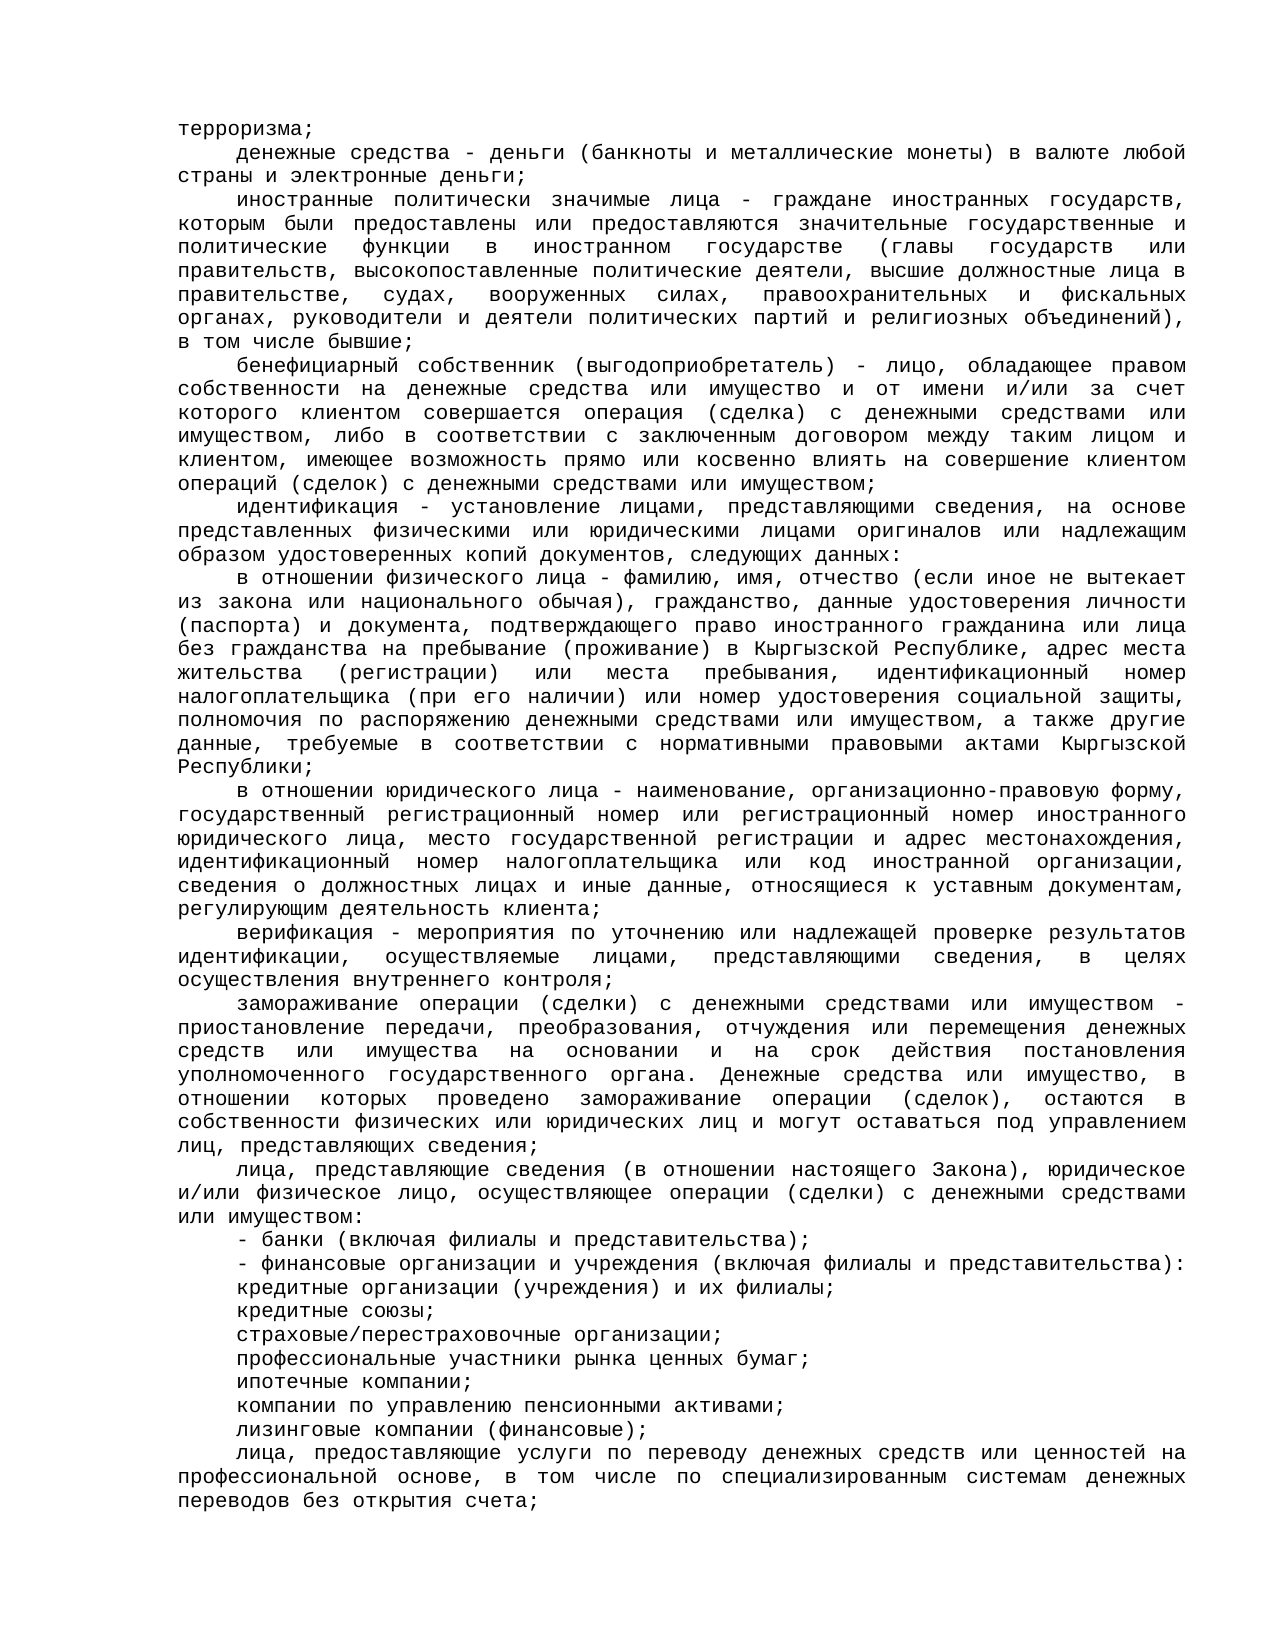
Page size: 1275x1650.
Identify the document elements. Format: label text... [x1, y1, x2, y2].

text лица, представляющие сведения (в отношении настоящего Закона), юридическое и/или физическое лицо, осуществляющее операции (сделки) с денежными средствами или имуществом: [177, 1158, 1186, 1229]
text верификация - мероприятия по уточнению или надлежащей проверке результатов идентификации, осуществляемые лицами, представляющими сведения, в целях осуществления внутреннего контроля; [177, 922, 1186, 993]
text страховые/перестраховочные организации; [177, 1324, 1186, 1348]
text ипотечные компании; [177, 1371, 1186, 1395]
text профессиональные участники рынка ценных бумаг; [177, 1348, 1186, 1371]
text компании по управлению пенсионными активами; [177, 1395, 1186, 1419]
text кредитные союзы; [177, 1300, 1186, 1324]
text лизинговые компании (финансовые); [177, 1419, 1186, 1442]
text лица, предоставляющие услуги по переводу денежных средств или ценностей на профессиональной основе, в том числе по специализированным системам денежных переводов без открытия счета; [177, 1442, 1186, 1513]
text денежные средства - деньги (банкноты и металлические монеты) в валюте любой страны и электронные деньги; [177, 142, 1186, 189]
text иностранные политически значимые лица - граждане иностранных государств, которым были предоставлены или предоставляются значительные государственные и политические функции в иностранном государстве (главы государств или правительств, высокопоставленные политические деятели, высшие должностные лица в правительстве, судах, вооруженных силах, правоохранительных и фискальных органах, руководители и деятели политических партий и религиозных объединений), в том числе бывшие; [177, 189, 1186, 354]
text кредитные организации (учреждения) и их филиалы; [177, 1277, 1186, 1300]
text бенефициарный собственник (выгодоприобретатель) - лицо, обладающее правом собственности на денежные средства или имущество и от имени и/или за счет которого клиентом совершается операция (сделка) с денежными средствами или имуществом, либо в соответствии с заключенным договором между таким лицом и клиентом, имеющее возможность прямо или косвенно влиять на совершение клиентом операций (сделок) с денежными средствами или имуществом; [177, 354, 1186, 496]
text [177, 118, 1186, 142]
text замораживание операции (сделки) с денежными средствами или имуществом - приостановление передачи, преобразования, отчуждения или перемещения денежных средств или имущества на основании и на срок действия постановления уполномоченного государственного органа. Денежные средства или имущество, в отношении которых проведено замораживание операции (сделок), остаются в собственности физических или юридических лиц и могут оставаться под управлением лиц, представляющих сведения; [177, 993, 1186, 1158]
text - финансовые организации и учреждения (включая филиалы и представительства): [177, 1253, 1186, 1277]
text в отношении юридического лица - наименование, организационно-правовую форму, государственный регистрационный номер или регистрационный номер иностранного юридического лица, место государственной регистрации и адрес местонахождения, идентификационный номер налогоплательщика или код иностранной организации, сведения о должностных лицах и иные данные, относящиеся к уставным документам, регулирующим деятельность клиента; [177, 780, 1186, 922]
text в отношении физического лица - фамилию, имя, отчество (если иное не вытекает из закона или национального обычая), гражданство, данные удостоверения личности (паспорта) и документа, подтверждающего право иностранного гражданина или лица без гражданства на пребывание (проживание) в Кыргызской Республике, адрес места жительства (регистрации) или места пребывания, идентификационный номер налогоплательщика (при его наличии) или номер удостоверения социальной защиты, полномочия по распоряжению денежными средствами или имуществом, а также другие данные, требуемые в соответствии с нормативными правовыми актами Кыргызской Республики; [177, 567, 1186, 780]
text - банки (включая филиалы и представительства); [177, 1229, 1186, 1253]
text идентификация - установление лицами, представляющими сведения, на основе представленных физическими или юридическими лицами оригиналов или надлежащим образом удостоверенных копий документов, следующих данных: [177, 496, 1186, 567]
